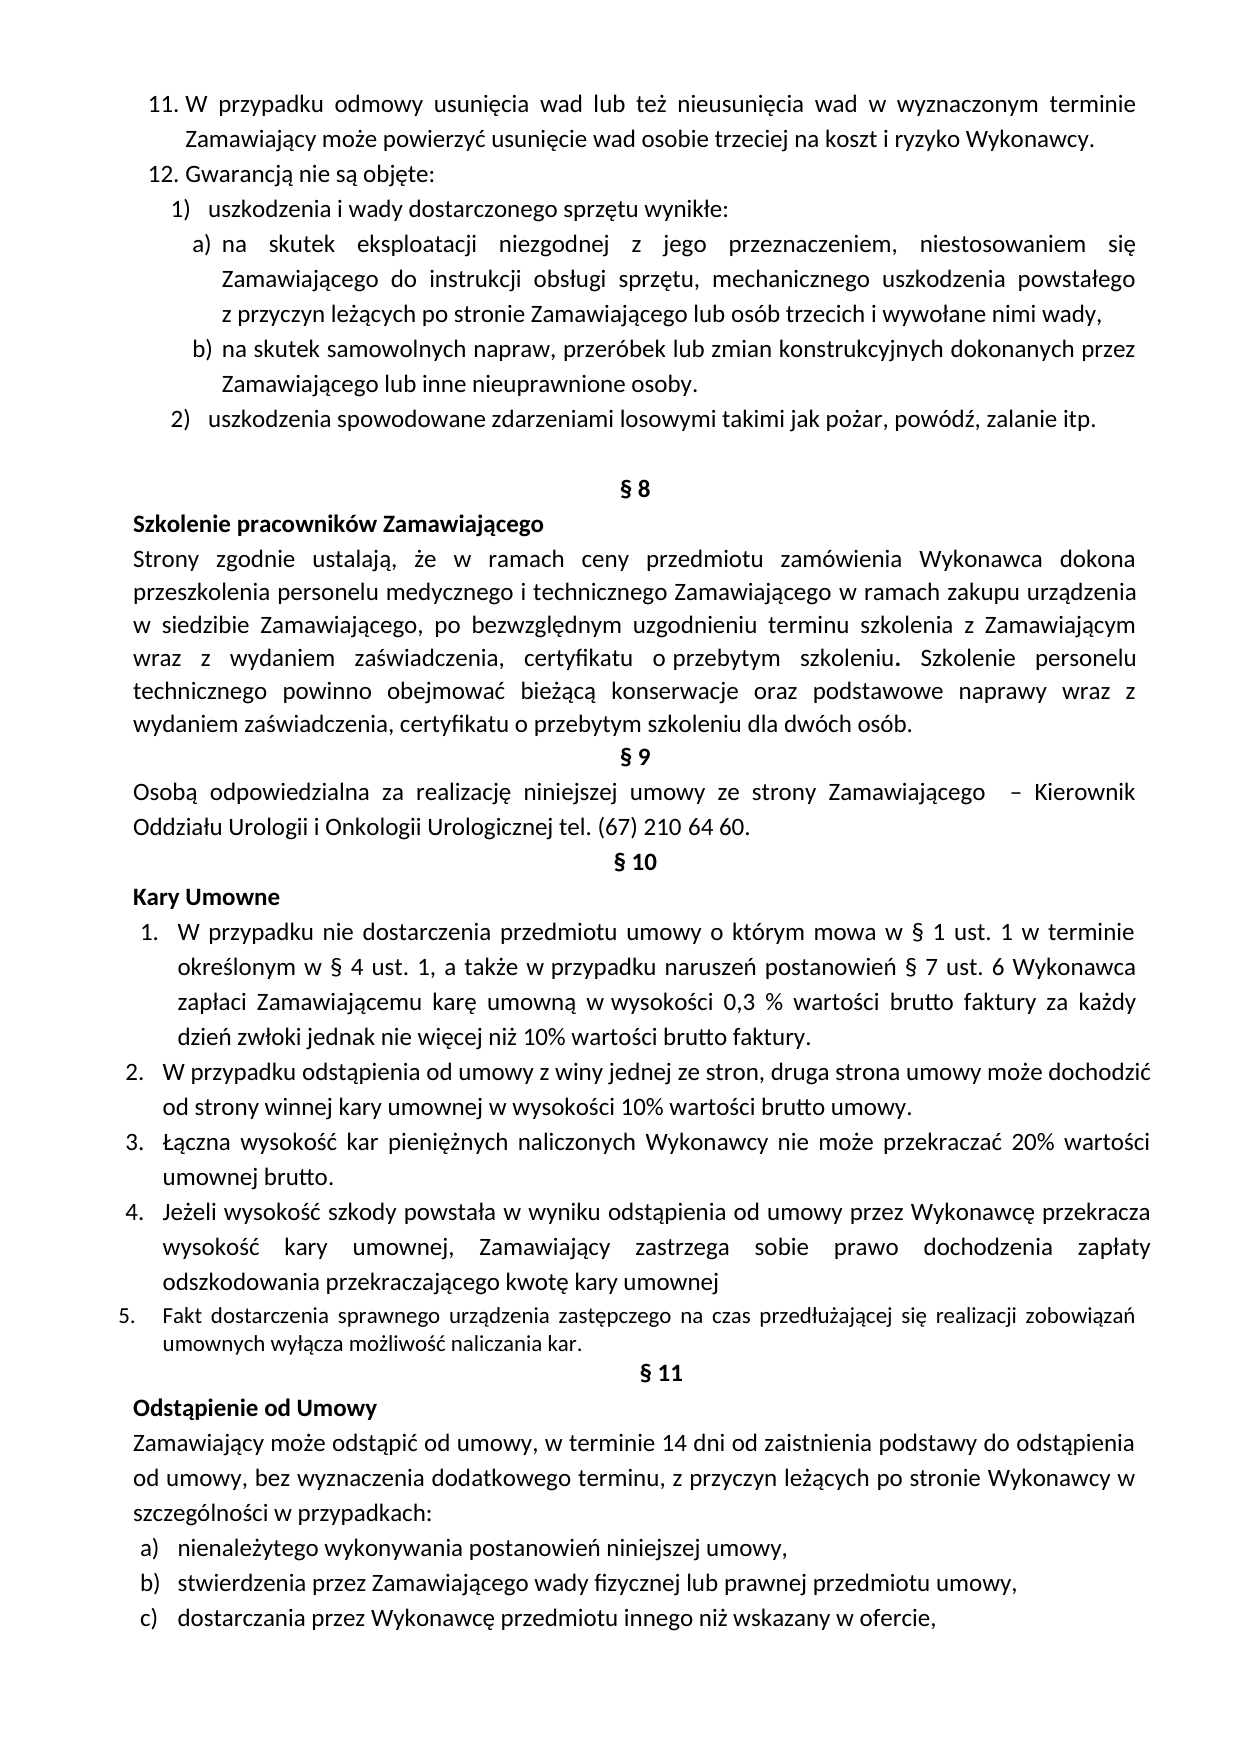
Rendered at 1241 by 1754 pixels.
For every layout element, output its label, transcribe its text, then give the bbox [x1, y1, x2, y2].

list W przypadku nie dostarczenia przedmiotu umowy o którym mowa w § 1 ust. 1 w terminie określonym w § 4 ust. 1, a także w przypadku naruszeń postanowień § 7 ust. 6 Wykonawca zapłaci Zamawiającemu karę umowną w wysokości 0,3 % wartości brutto faktury za każdy dzień zwłoki jednak nie więcej niż 10% wartości brutto faktury. [140, 916, 1137, 1052]
text § 9 [133, 741, 1137, 772]
list uszkodzenia spowodowane zdarzeniami losowymi takimi jak pożar, powódź, zalanie itp. [170, 404, 1137, 434]
list dostarczania przez Wykonawcę przedmiotu innego niż wskazany w ofercie, [140, 1602, 1137, 1633]
list na skutek eksploatacji niezgodnej z jego przeznaczeniem, niestosowaniem się Zamawiającego do instrukcji obsługi sprzętu, mechanicznego uszkodzenia powstałego z przyczyn leżących po stronie Zamawiającego lub osób trzecich i wywołane nimi wady, [192, 229, 1137, 329]
list na skutek samowolnych napraw, przeróbek lub zmian konstrukcyjnych dokonanych przez Zamawiającego lub inne nieuprawnione osoby. [192, 334, 1137, 399]
list stwierdzenia przez Zamawiającego wady fizycznej lub prawnej przedmiotu umowy, [140, 1567, 1137, 1598]
list Gwarancją nie są objęte: [148, 159, 1137, 189]
list Fakt dostarczenia sprawnego urządzenia zastępczego na czas przedłużającej się realizacji zobowiązań umownych wyłącza możliwość naliczania kar. [118, 1301, 1137, 1357]
list uszkodzenia i wady dostarczonego sprzętu wynikłe: [170, 194, 1137, 224]
list Łączna wysokość kar pieniężnych naliczonych Wykonawcy nie może przekraczać 20% wartości umownej brutto. [125, 1126, 1152, 1192]
text Szkolenie pracowników Zamawiającego [133, 509, 1137, 539]
list W przypadku odstąpienia od umowy z winy jednej ze stron, druga strona umowy może dochodzić od strony winnej kary umownej w wysokości 10% wartości brutto umowy. [125, 1056, 1152, 1122]
list Jeżeli wysokość szkody powstała w wyniku odstąpienia od umowy przez Wykonawcę przekracza wysokość kary umownej, Zamawiający zastrzega sobie prawo dochodzenia zapłaty odszkodowania przekraczającego kwotę kary umownej [125, 1196, 1152, 1297]
text Zamawiający może odstąpić od umowy, w terminie 14 dni od zaistnienia podstawy do odstąpienia od umowy, bez wyznaczenia dodatkowego terminu, z przyczyn leżących po stronie Wykonawcy w szczególności w przypadkach: [133, 1427, 1137, 1528]
list W przypadku odmowy usunięcia wad lub też nieusunięcia wad w wyznaczonym terminie Zamawiający może powierzyć usunięcie wad osobie trzeciej na koszt i ryzyko Wykonawcy. [148, 89, 1137, 154]
text § 10 [133, 846, 1137, 877]
text Strony zgodnie ustalają, że w ramach ceny przedmiotu zamówienia Wykonawca dokona przeszkolenia personelu medycznego i technicznego Zamawiającego w ramach zakupu urządzenia w siedzibie Zamawiającego, po bezwzględnym uzgodnieniu terminu szkolenia z Zamawiającym wraz z wydaniem zaświadczenia, certyfikatu o przebytym szkoleniu. Szkolenie personelu technicznego powinno obejmować bieżącą konserwacje oraz podstawowe naprawy wraz z wydaniem zaświadczenia, certyfikatu o przebytym szkoleniu dla dwóch osób. [133, 544, 1137, 739]
list nienależytego wykonywania postanowień niniejszej umowy, [140, 1532, 1137, 1563]
text Kary Umowne [133, 881, 1137, 912]
text Osobą odpowiedzialna za realizację niniejszej umowy ze strony Zamawiającego – Kierownik Oddziału Urologii i Onkologii Urologicznej tel. (67) 210 64 60. [133, 776, 1137, 842]
text § 8 [133, 474, 1137, 504]
text § 11 [170, 1357, 1152, 1388]
text Odstąpienie od Umowy [133, 1392, 1137, 1423]
